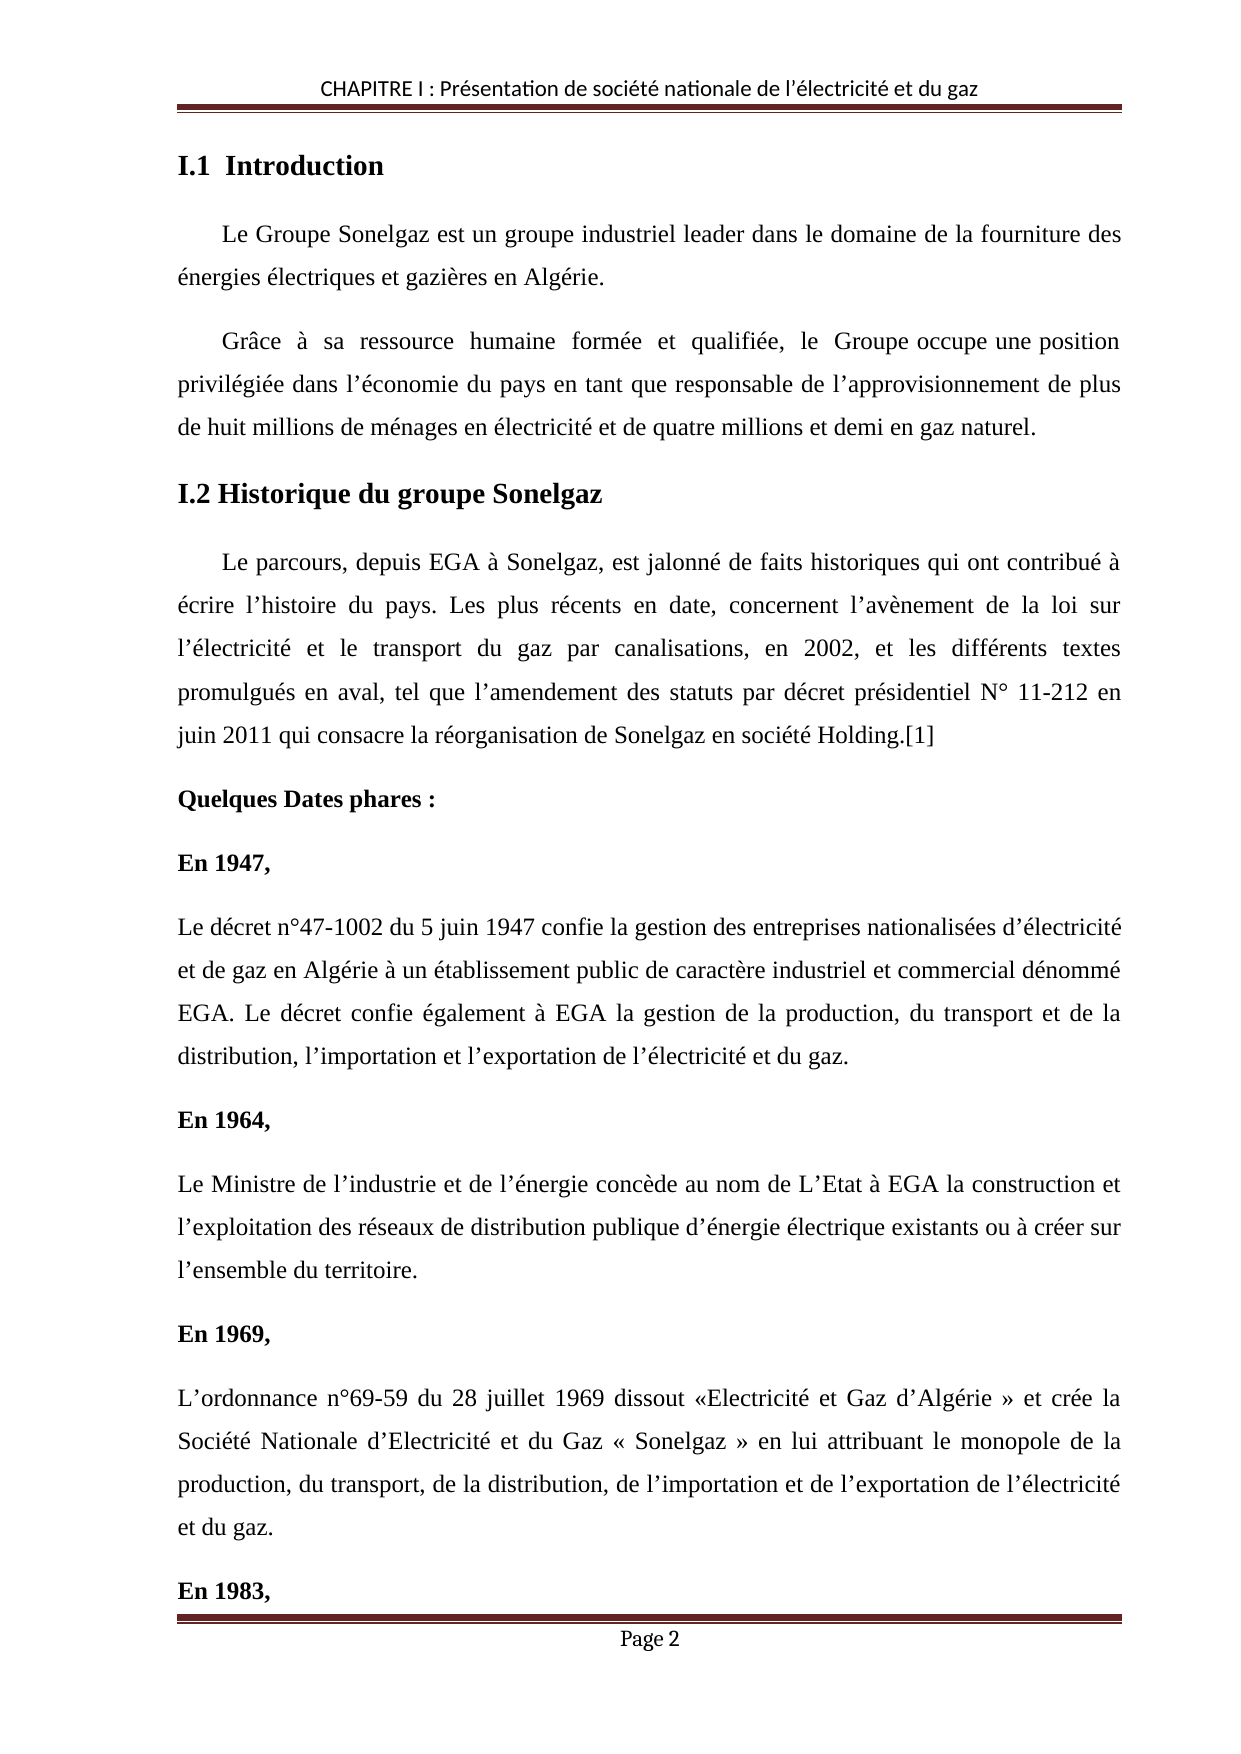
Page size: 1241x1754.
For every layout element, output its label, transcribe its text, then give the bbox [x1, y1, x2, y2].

text L’ordonnance n°69-59 du 28 juillet 1969 dissout «Electricité et Gaz d’Algérie » et crée la Société Nationale d’Electricité et du Gaz « Sonelgaz » en lui attribuant le monopole de la production, du transport, de la distribution, de l’importation et de l’exportation de l’électricité et du gaz. [177, 1383, 1122, 1541]
text Le parcours, depuis EGA à Sonelgaz, est jalonné de faits historiques qui ont contribué à écrire l’histoire du pays. Les plus récents en date, concernent l’avènement de la loi sur l’électricité et le transport du gaz par canalisations, en 2002, et les différents textes promulgués en aval, tel que l’amendement des statuts par décret présidentiel N° 11-212 en juin 2011 qui consacre la réorganisation de Sonelgaz en société Holding.[1] [177, 547, 1122, 748]
text En 1964, [177, 1105, 1122, 1134]
text Quelques Dates phares : [177, 784, 1122, 812]
text Le Groupe Sonelgaz est un groupe industriel leader dans le domaine de la fourniture des énergies électriques et gazières en Algérie. [177, 219, 1122, 291]
text En 1947, [177, 848, 1122, 876]
text Grâce à sa ressource humaine formée et qualifiée, le Groupe occupe une position privilégiée dans l’économie du pays en tant que responsable de l’approvisionnement de plus de huit millions de ménages en électricité et de quatre millions et demi en gaz naturel. [177, 326, 1122, 441]
text Le Ministre de l’industrie et de l’énergie concède au nom de L’Etat à EGA la construction et l’exploitation des réseaux de distribution publique d’énergie électrique existants ou à créer sur l’ensemble du territoire. [177, 1169, 1122, 1284]
text En 1969, [177, 1319, 1122, 1348]
text I.2 Historique du groupe Sonelgaz [177, 476, 1122, 510]
text Le décret n°47-1002 du 5 juin 1947 confie la gestion des entreprises nationalisées d’électricité et de gaz en Algérie à un établissement public de caractère industriel et commercial dénommé EGA. Le décret confie également à EGA la gestion de la production, du transport et de la distribution, l’importation et l’exportation de l’électricité et du gaz. [177, 912, 1122, 1070]
text En 1983, [177, 1576, 1122, 1605]
text I.1 Introduction [177, 148, 1122, 181]
